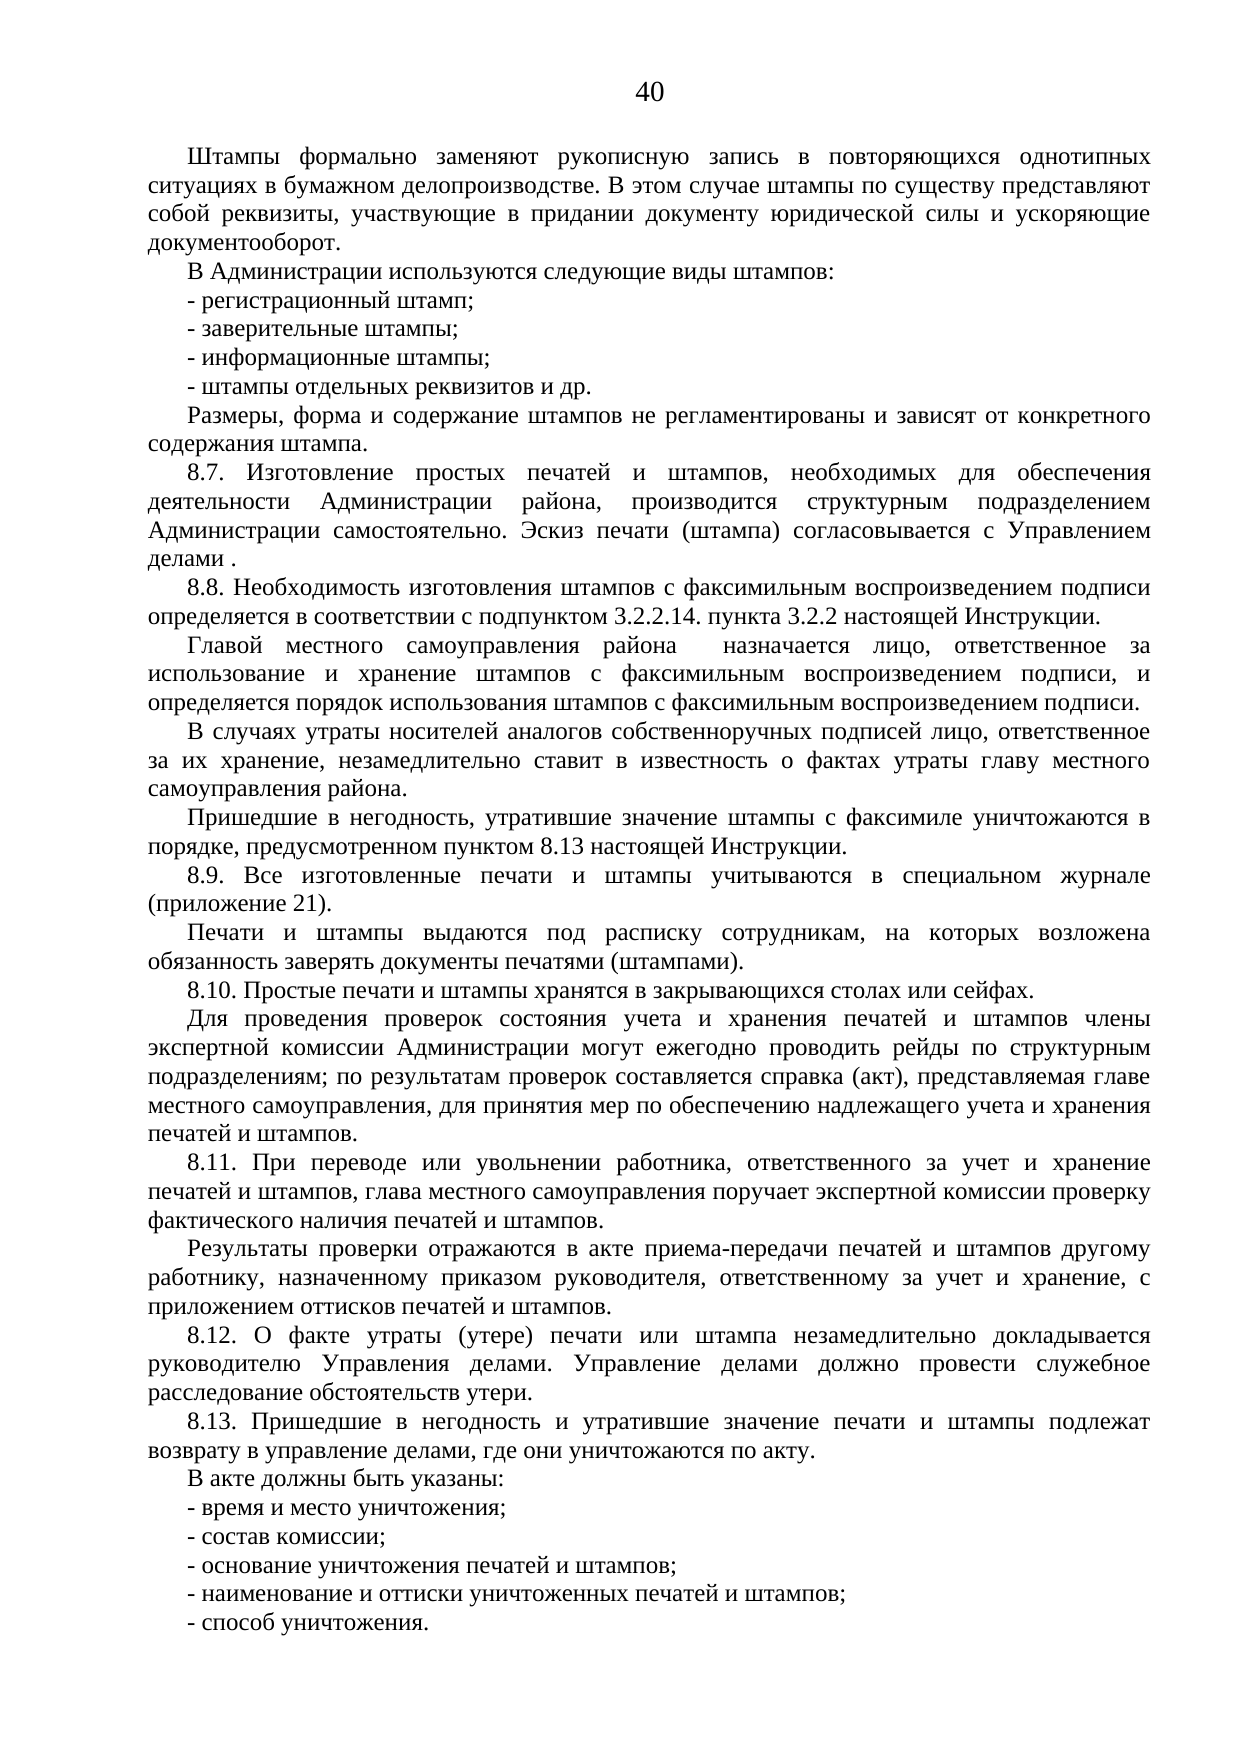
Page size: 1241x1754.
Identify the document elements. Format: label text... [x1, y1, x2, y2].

text - наименование и оттиски уничтоженных печатей и штампов; [148, 1578, 1152, 1607]
text 8.12. О факте утраты (утере) печати или штампа незамедлительно докладывается руководителю Управления делами. Управление делами должно провести служебное расследование обстоятельств утери. [148, 1320, 1152, 1406]
text Печати и штампы выдаются под расписку сотрудникам, на которых возложена обязанность заверять документы печатями (штампами). [148, 917, 1152, 975]
text Для проведения проверок состояния учета и хранения печатей и штампов члены экспертной комиссии Администрации могут ежегодно проводить рейды по структурным подразделениям; по результатам проверок составляется справка (акт), представляемая главе местного самоуправления, для принятия мер по обеспечению надлежащего учета и хранения печатей и штампов. [148, 1003, 1152, 1147]
text 8.7. Изготовление простых печатей и штампов, необходимых для обеспечения деятельности Администрации района, производится структурным подразделением Администрации самостоятельно. Эскиз печати (штампа) согласовывается с Управлением делами . [148, 457, 1152, 572]
text 8.11. При переводе или увольнении работника, ответственного за учет и хранение печатей и штампов, глава местного самоуправления поручает экспертной комиссии проверку фактического наличия печатей и штампов. [148, 1147, 1152, 1233]
text Штампы формально заменяют рукописную запись в повторяющихся однотипных ситуациях в бумажном делопроизводстве. В этом случае штампы по существу представляют собой реквизиты, участвующие в придании документу юридической силы и ускоряющие документооборот. [148, 141, 1152, 256]
text В Администрации используются следующие виды штампов: [148, 256, 1152, 285]
text Главой местного самоуправления района назначается лицо, ответственное за использование и хранение штампов с факсимильным воспроизведением подписи, и определяется порядок использования штампов с факсимильным воспроизведением подписи. [148, 630, 1152, 716]
text - информационные штампы; [148, 342, 1152, 371]
text 8.10. Простые печати и штампы хранятся в закрывающихся столах или сейфах. [148, 975, 1152, 1003]
text - состав комиссии; [148, 1521, 1152, 1550]
text - регистрационный штамп; [148, 285, 1152, 313]
text 8.9. Все изготовленные печати и штампы учитываются в специальном журнале (приложение 21). [148, 860, 1152, 917]
text В случаях утраты носителей аналогов собственноручных подписей лицо, ответственное за их хранение, незамедлительно ставит в известность о фактах утраты главу местного самоуправления района. [148, 716, 1152, 802]
text Результаты проверки отражаются в акте приема-передачи печатей и штампов другому работнику, назначенному приказом руководителя, ответственному за учет и хранение, с приложением оттисков печатей и штампов. [148, 1233, 1152, 1320]
text 8.13. Пришедшие в негодность и утратившие значение печати и штампы подлежат возврату в управление делами, где они уничтожаются по акту. [148, 1406, 1152, 1463]
text - способ уничтожения. [148, 1607, 1152, 1636]
text - штампы отдельных реквизитов и др. [148, 371, 1152, 400]
text Размеры, форма и содержание штампов не регламентированы и зависят от конкретного содержания штампа. [148, 400, 1152, 457]
text В акте должны быть указаны: [148, 1463, 1152, 1492]
text - время и место уничтожения; [148, 1492, 1152, 1521]
text - заверительные штампы; [148, 313, 1152, 342]
text Пришедшие в негодность, утратившие значение штампы с факсимиле уничтожаются в порядке, предусмотренном пунктом 8.13 настоящей Инструкции. [148, 802, 1152, 860]
text - основание уничтожения печатей и штампов; [148, 1550, 1152, 1578]
text 8.8. Необходимость изготовления штампов с факсимильным воспроизведением подписи определяется в соответствии с подпунктом 3.2.2.14. пункта 3.2.2 настоящей Инструкции. [148, 572, 1152, 630]
